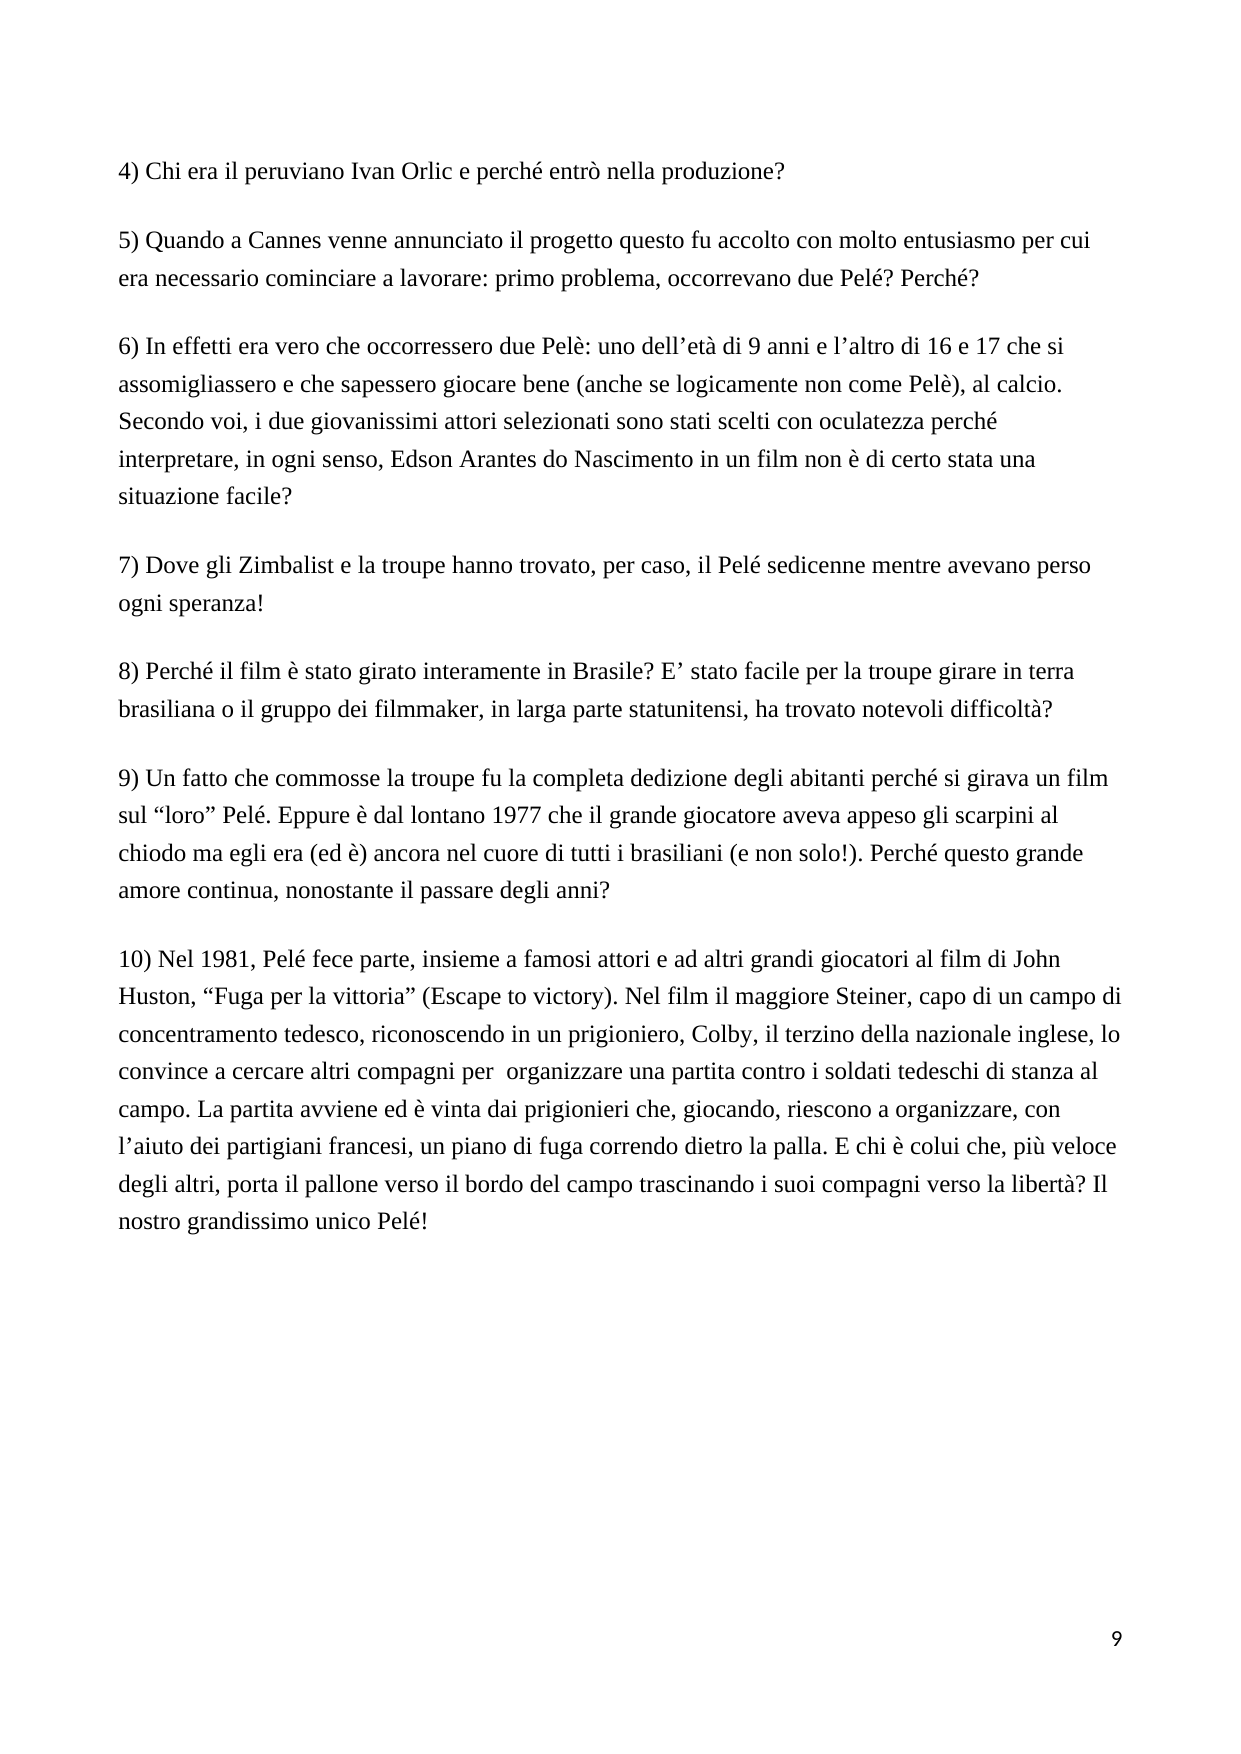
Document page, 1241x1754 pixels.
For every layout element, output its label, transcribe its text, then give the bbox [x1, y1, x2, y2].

text 6) In effetti era vero che occorressero due Pelè: uno dell’età di 9 anni e l’altro di 16 e 17 che si assomigliassero e che sapessero giocare bene (anche se logicamente non come Pelè), al calcio. Secondo voi, i due giovanissimi attori selezionati sono stati scelti con oculatezza perché interpretare, in ogni senso, Edson Arantes do Nascimento in un film non è di certo stata una situazione facile? [118, 323, 1122, 510]
text 9) Un fatto che commosse la troupe fu la completa dedizione degli abitanti perché si girava un film sul “loro” Pelé. Eppure è dal lontano 1977 che il grande giocatore aveva appeso gli scarpini al chiodo ma egli era (ed è) ancora nel cuore di tutti i brasiliani (e non solo!). Perché questo grande amore continua, nonostante il passare degli anni? [118, 754, 1122, 904]
text 8) Perché il film è stato girato interamente in Brasile? E’ stato facile per la troupe girare in terra brasiliana o il gruppo dei filmmaker, in larga parte statunitensi, ha trovato notevoli difficoltà? [118, 648, 1122, 723]
text 10) Nel 1981, Pelé fece parte, insieme a famosi attori e ad altri grandi giocatori al film di John Huston, “Fuga per la vittoria” (Escape to victory). Nel film il maggiore Steiner, capo di un campo di concentramento tedesco, riconoscendo in un prigioniero, Colby, il terzino della nazionale inglese, lo convince a cercare altri compagni per organizzare una partita contro i soldati tedeschi di stanza al campo. La partita avviene ed è vinta dai prigionieri che, giocando, riescono a organizzare, con l’aiuto dei partigiani francesi, un piano di fuga correndo dietro la palla. E chi è colui che, più veloce degli altri, porta il pallone verso il bordo del campo trascinando i suoi compagni verso la libertà? Il nostro grandissimo unico Pelé! [118, 935, 1122, 1235]
text 7) Dove gli Zimbalist e la troupe hanno trovato, per caso, il Pelé sedicenne mentre avevano perso ogni speranza! [118, 541, 1122, 616]
text 4) Chi era il peruviano Ivan Orlic e perché entrò nella produzione? [118, 148, 1122, 185]
text 5) Quando a Cannes venne annunciato il progetto questo fu accolto con molto entusiasmo per cui era necessario cominciare a lavorare: primo problema, occorrevano due Pelé? Perché? [118, 216, 1122, 291]
